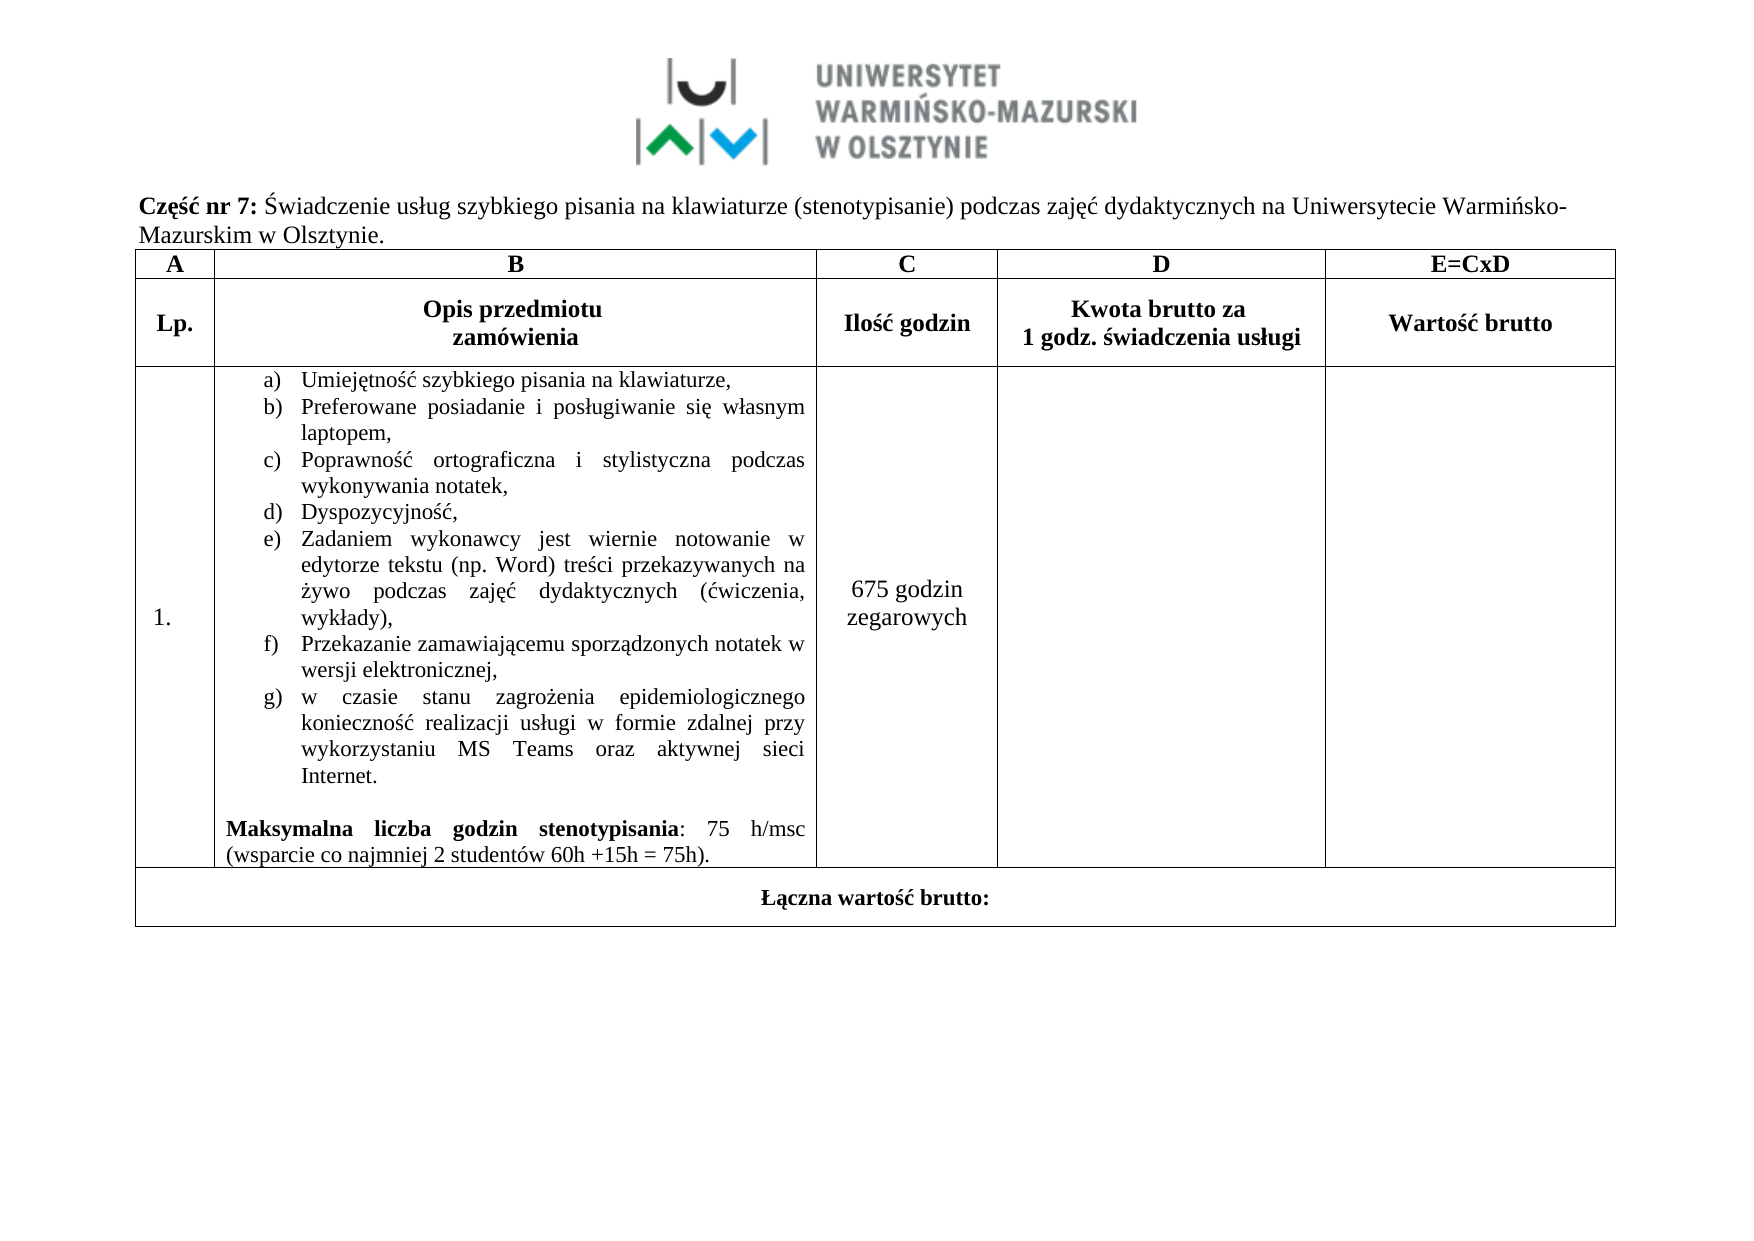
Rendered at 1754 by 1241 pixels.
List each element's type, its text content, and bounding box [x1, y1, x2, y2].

table_cell Umiejętność szybkiego pisania na klawiaturze, Preferowane posiadanie i posługiwanie się własnym laptopem, Poprawność ortograficzna i stylistyczna podczas wykonywania notatek, Dyspozycyjność, Zadaniem wykonawcy jest wiernie notowanie w edytorze tekstu (np. Word) treści przekazywanych na żywo podczas zajęć dydaktycznych (ćwiczenia, wykłady), Przekazanie zamawiającemu sporządzonych notatek w wersji elektronicznej, w czasie stanu zagrożenia epidemiologicznego konieczność realizacji usługi w formie zdalnej przy wykorzystaniu MS Teams oraz aktywnej sieci Internet. Maksymalna liczba godzin stenotypisania: 75 h/msc (wsparcie co najmniej 2 studentów 60h +15h = 75h). [215, 367, 816, 867]
table_cell Ilość godzin [817, 279, 997, 366]
table_cell [998, 367, 1325, 867]
table_header E=CxD [1326, 250, 1615, 278]
table_cell Kwota brutto za 1 godz. świadczenia usługi [998, 279, 1325, 366]
table_header D [998, 250, 1325, 278]
table_cell Opis przedmiotu zamówienia [215, 279, 816, 366]
table_cell 1. [136, 367, 214, 867]
table_cell Łączna wartość brutto: [136, 868, 1615, 926]
text Część nr 7: Świadczenie usług szybkiego pisania na klawiaturze (stenotypisanie) podczas zajęć dydaktycznych na Uniwersytecie Warmińsko-Mazurskim w Olsztynie. [138, 191, 1680, 248]
table_cell Lp. [136, 279, 214, 366]
table_cell 675 godzin zegarowych [817, 367, 997, 867]
picture [636, 58, 1138, 167]
table_cell [1326, 367, 1615, 867]
table_header A [136, 250, 214, 278]
table_cell Wartość brutto [1326, 279, 1615, 366]
table_header B [215, 250, 816, 278]
table_header C [817, 250, 997, 278]
